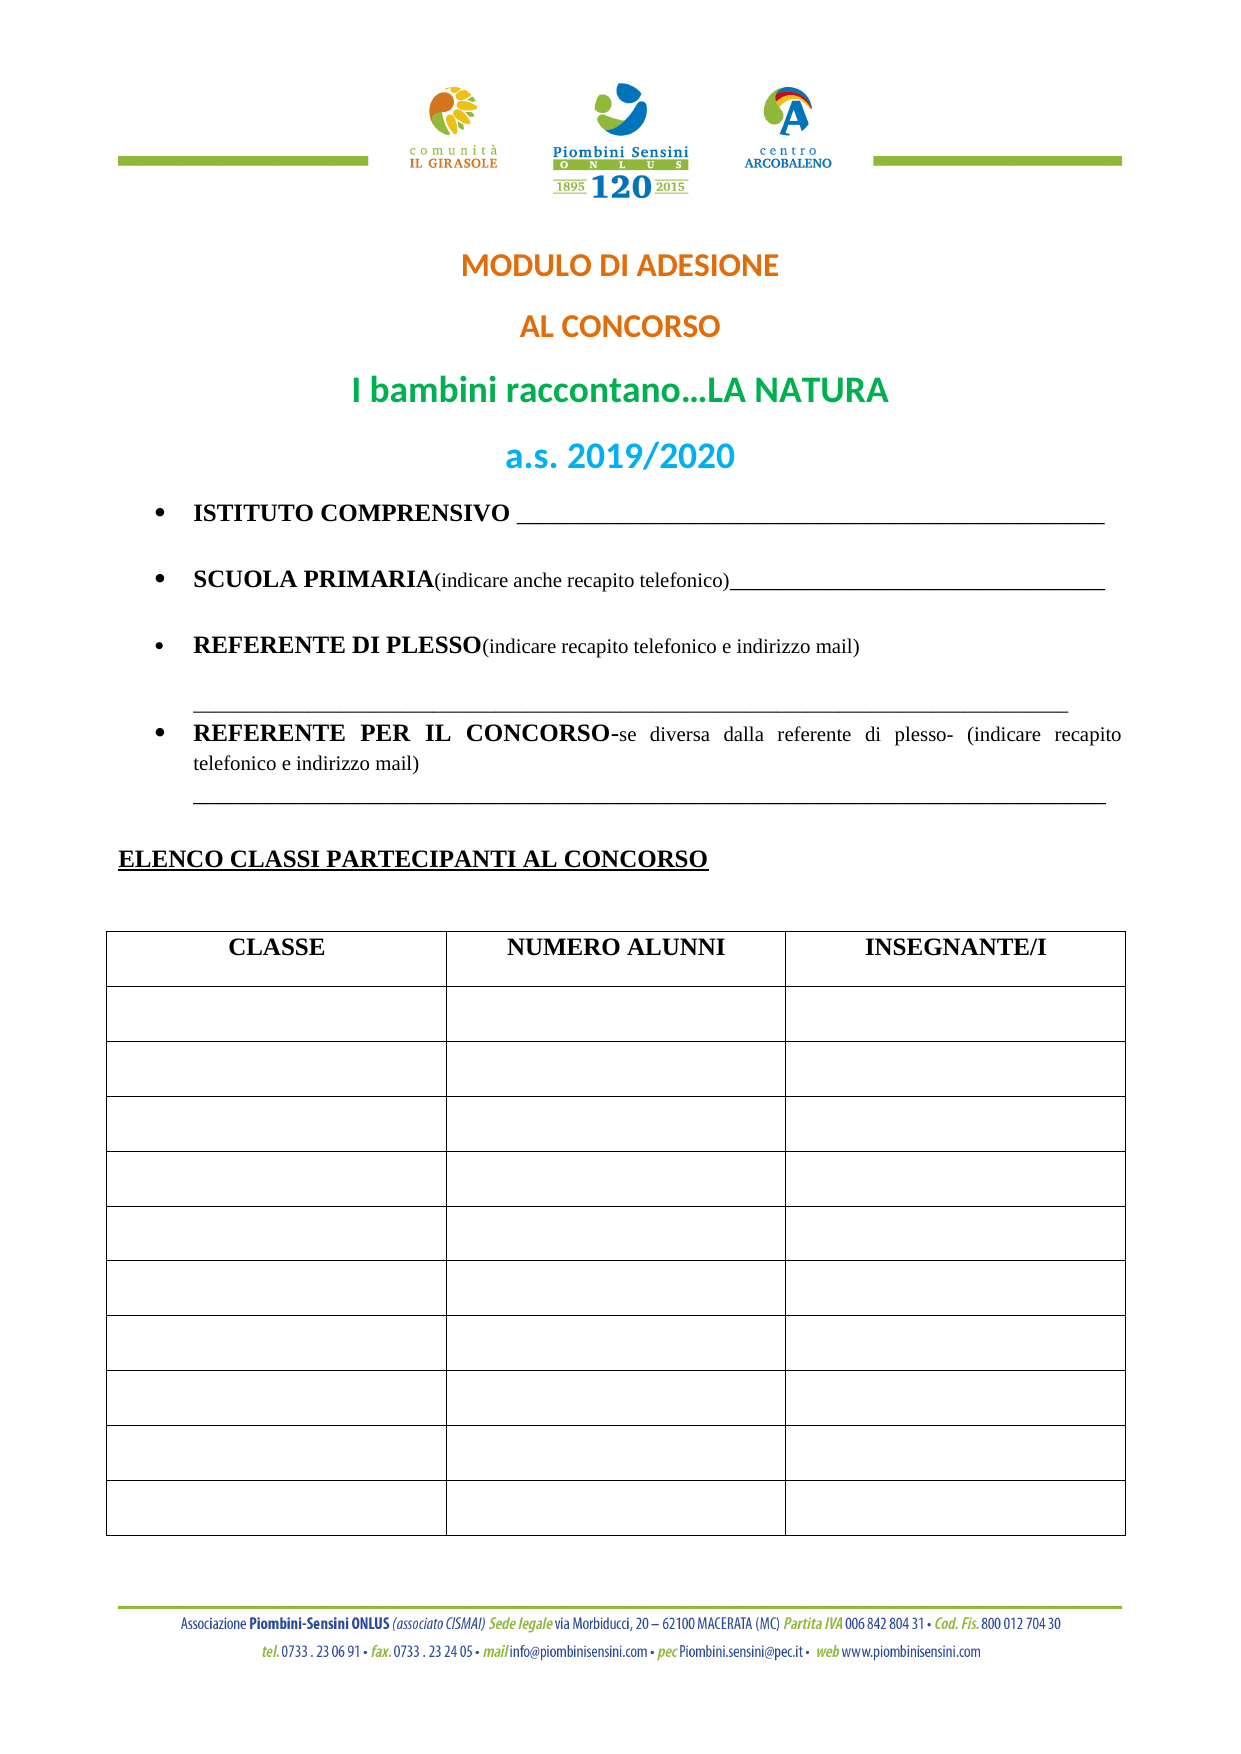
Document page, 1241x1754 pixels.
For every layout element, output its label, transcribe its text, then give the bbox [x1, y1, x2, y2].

table_cell [107, 1426, 446, 1480]
table_cell [107, 987, 446, 1041]
text a.s. 2019/2020 [118, 432, 1122, 478]
table_header NUMERO ALUNNI [447, 932, 785, 986]
list ELENCO CLASSI PARTECIPANTI AL CONCORSO [118, 844, 1122, 873]
table_cell [786, 1042, 1125, 1096]
table_cell [786, 1097, 1125, 1151]
table_cell [107, 1371, 446, 1425]
list REFERENTE PER IL CONCORSO-se diversa dalla referente di plesso- (indicare recapito telefonico e indirizzo mail) [156, 718, 1122, 774]
table_cell [447, 1152, 785, 1206]
table_cell [107, 1097, 446, 1151]
table_cell [447, 1097, 785, 1151]
table_cell [786, 1261, 1125, 1315]
table_cell [786, 1481, 1125, 1535]
text I bambini raccontano…LA NATURA [118, 366, 1122, 411]
list REFERENTE DI PLESSO(indicare recapito telefonico e indirizzo mail) [156, 630, 1122, 659]
table_cell [786, 1207, 1125, 1260]
table_cell [447, 1481, 785, 1535]
table_cell [107, 1316, 446, 1370]
text MODULO DI ADESIONE [118, 244, 1122, 285]
table_cell [447, 1371, 785, 1425]
table_cell [107, 1207, 446, 1260]
picture [118, 1560, 1123, 1681]
table_cell [447, 987, 785, 1041]
text AL CONCORSO [118, 305, 1122, 346]
table_cell [786, 1316, 1125, 1370]
table_cell [447, 1261, 785, 1315]
table_cell [447, 1207, 785, 1260]
list ISTITUTO COMPRENSIVO _______________________________________________ [156, 498, 1122, 527]
picture [118, 73, 1123, 217]
list _________________________________________________________________________ [193, 778, 1122, 807]
table_cell [786, 1426, 1125, 1480]
list ____________________________________________________________________________________ [193, 691, 1122, 715]
table_cell [786, 987, 1125, 1041]
list SCUOLA PRIMARIA(indicare anche recapito telefonico)______________________________ [156, 564, 1122, 593]
table_cell [447, 1042, 785, 1096]
table_cell [447, 1316, 785, 1370]
table_cell [107, 1152, 446, 1206]
table_cell [786, 1371, 1125, 1425]
table_cell [107, 1042, 446, 1096]
table_header INSEGNANTE/I [786, 932, 1125, 986]
table_header CLASSE [107, 932, 446, 986]
table_cell [107, 1481, 446, 1535]
table_cell [786, 1152, 1125, 1206]
table_cell [447, 1426, 785, 1480]
table_cell [107, 1261, 446, 1315]
